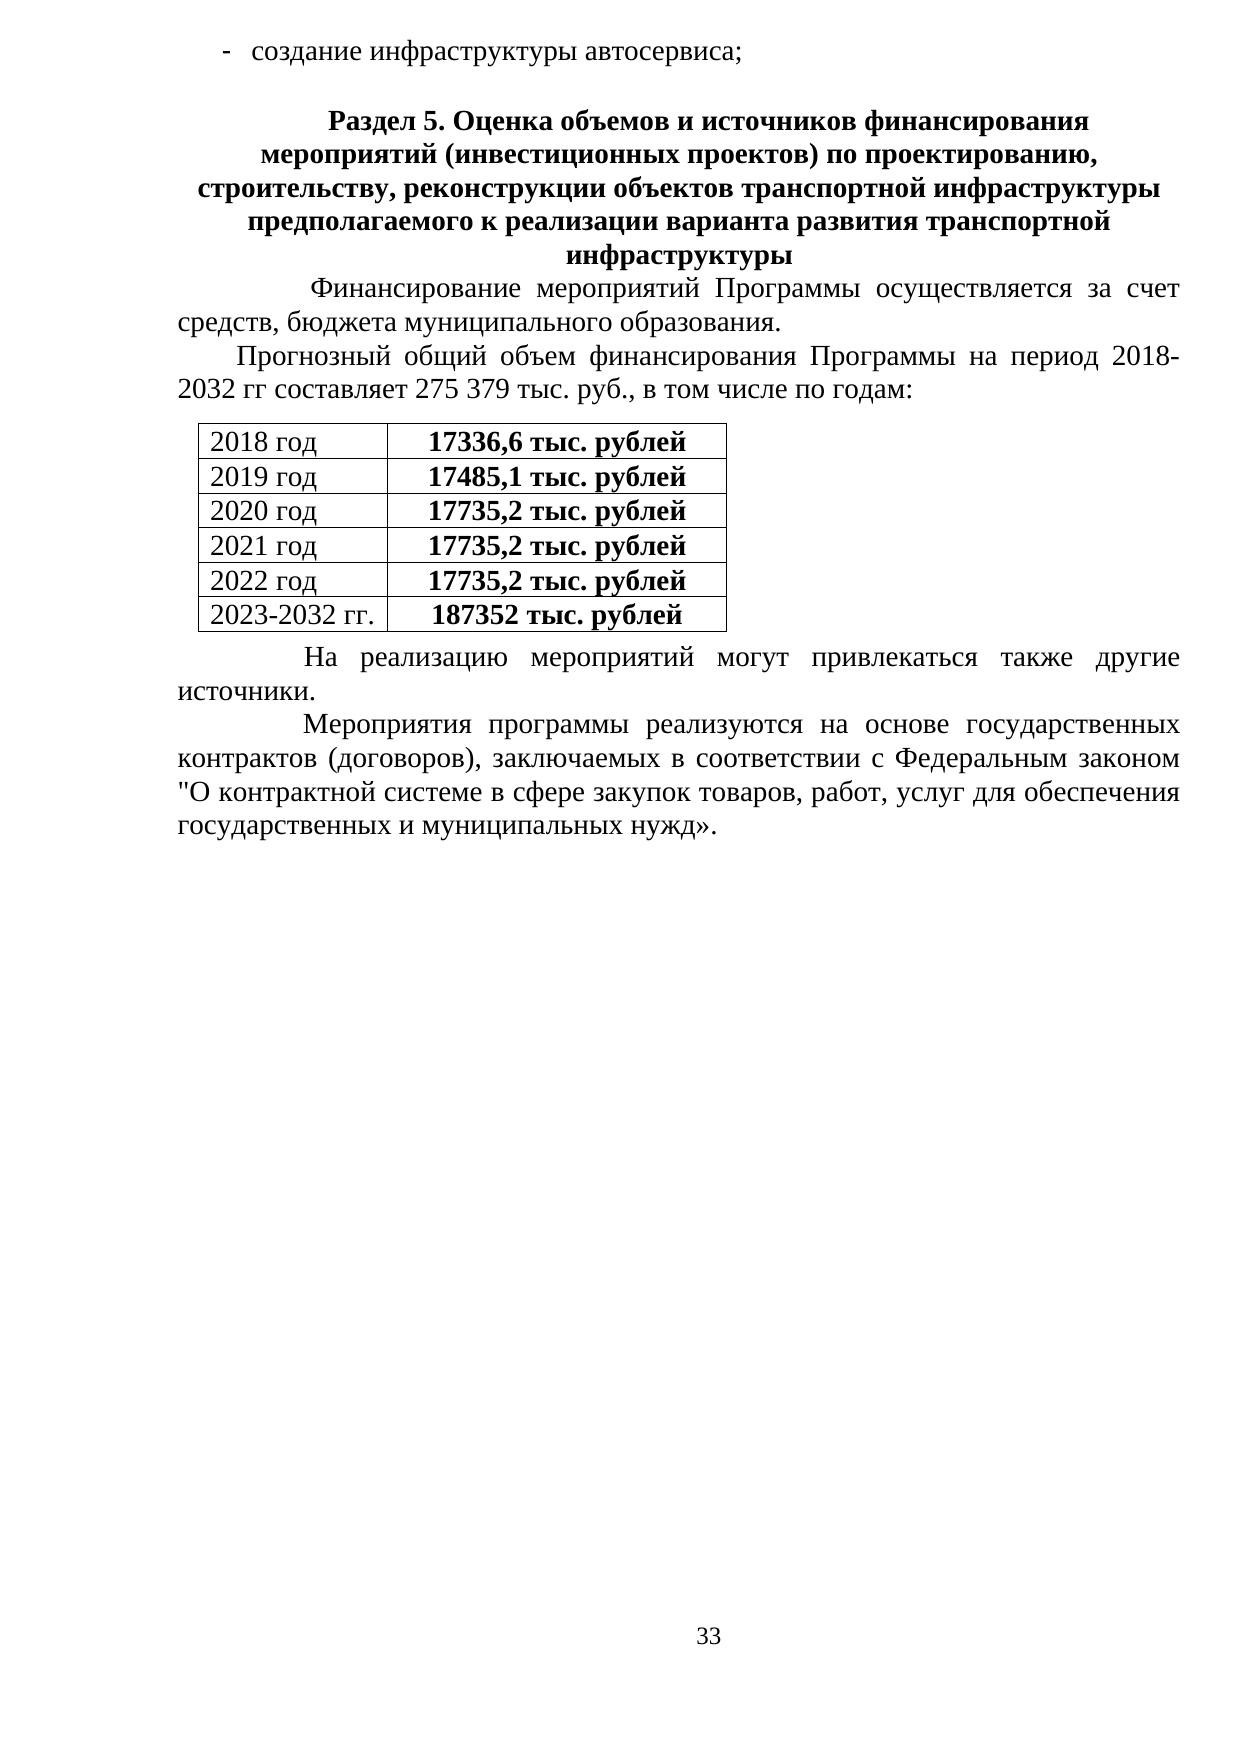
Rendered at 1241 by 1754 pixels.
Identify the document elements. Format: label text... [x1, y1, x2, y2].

table_cell 2021 год [199, 528, 387, 562]
table_cell 17735,2 тыс. рублей [388, 563, 726, 596]
table_cell 2019 год [199, 459, 387, 492]
text Прогнозный общий объем финансирования Программы на период 2018-2032 гг составляет 275 379 тыс. руб., в том числе по годам: [177, 338, 1181, 405]
text На реализацию мероприятий могут привлекаться также другие источники. [177, 639, 1181, 707]
table_cell 187352 тыс. рублей [388, 597, 726, 631]
table_cell 2023-2032 гг. [199, 597, 387, 631]
text Раздел 5. Оценка объемов и источников финансирования мероприятий (инвестиционных проектов) по проектированию, строительству, реконструкции объектов транспортной инфраструктуры предполагаемого к реализации варианта развития транспортной инфраструктуры [177, 103, 1181, 271]
table_cell 17735,2 тыс. рублей [388, 494, 726, 527]
list создание инфраструктуры автосервиса; [177, 29, 1181, 69]
text Финансирование мероприятий Программы осуществляется за счет средств, бюджета муниципального образования. [177, 271, 1181, 338]
text Мероприятия программы реализуются на основе государственных контрактов (договоров), заключаемых в соответствии с Федеральным законом "О контрактной системе в сфере закупок товаров, работ, услуг для обеспечения государственных и муниципальных нужд». [177, 707, 1181, 841]
table_cell 2020 год [199, 494, 387, 527]
table_cell 17485,1 тыс. рублей [388, 459, 726, 492]
table_header 17336,6 тыс. рублей [388, 424, 726, 458]
table_cell 2022 год [199, 563, 387, 596]
table_header 2018 год [199, 424, 387, 458]
table_cell 17735,2 тыс. рублей [388, 528, 726, 562]
